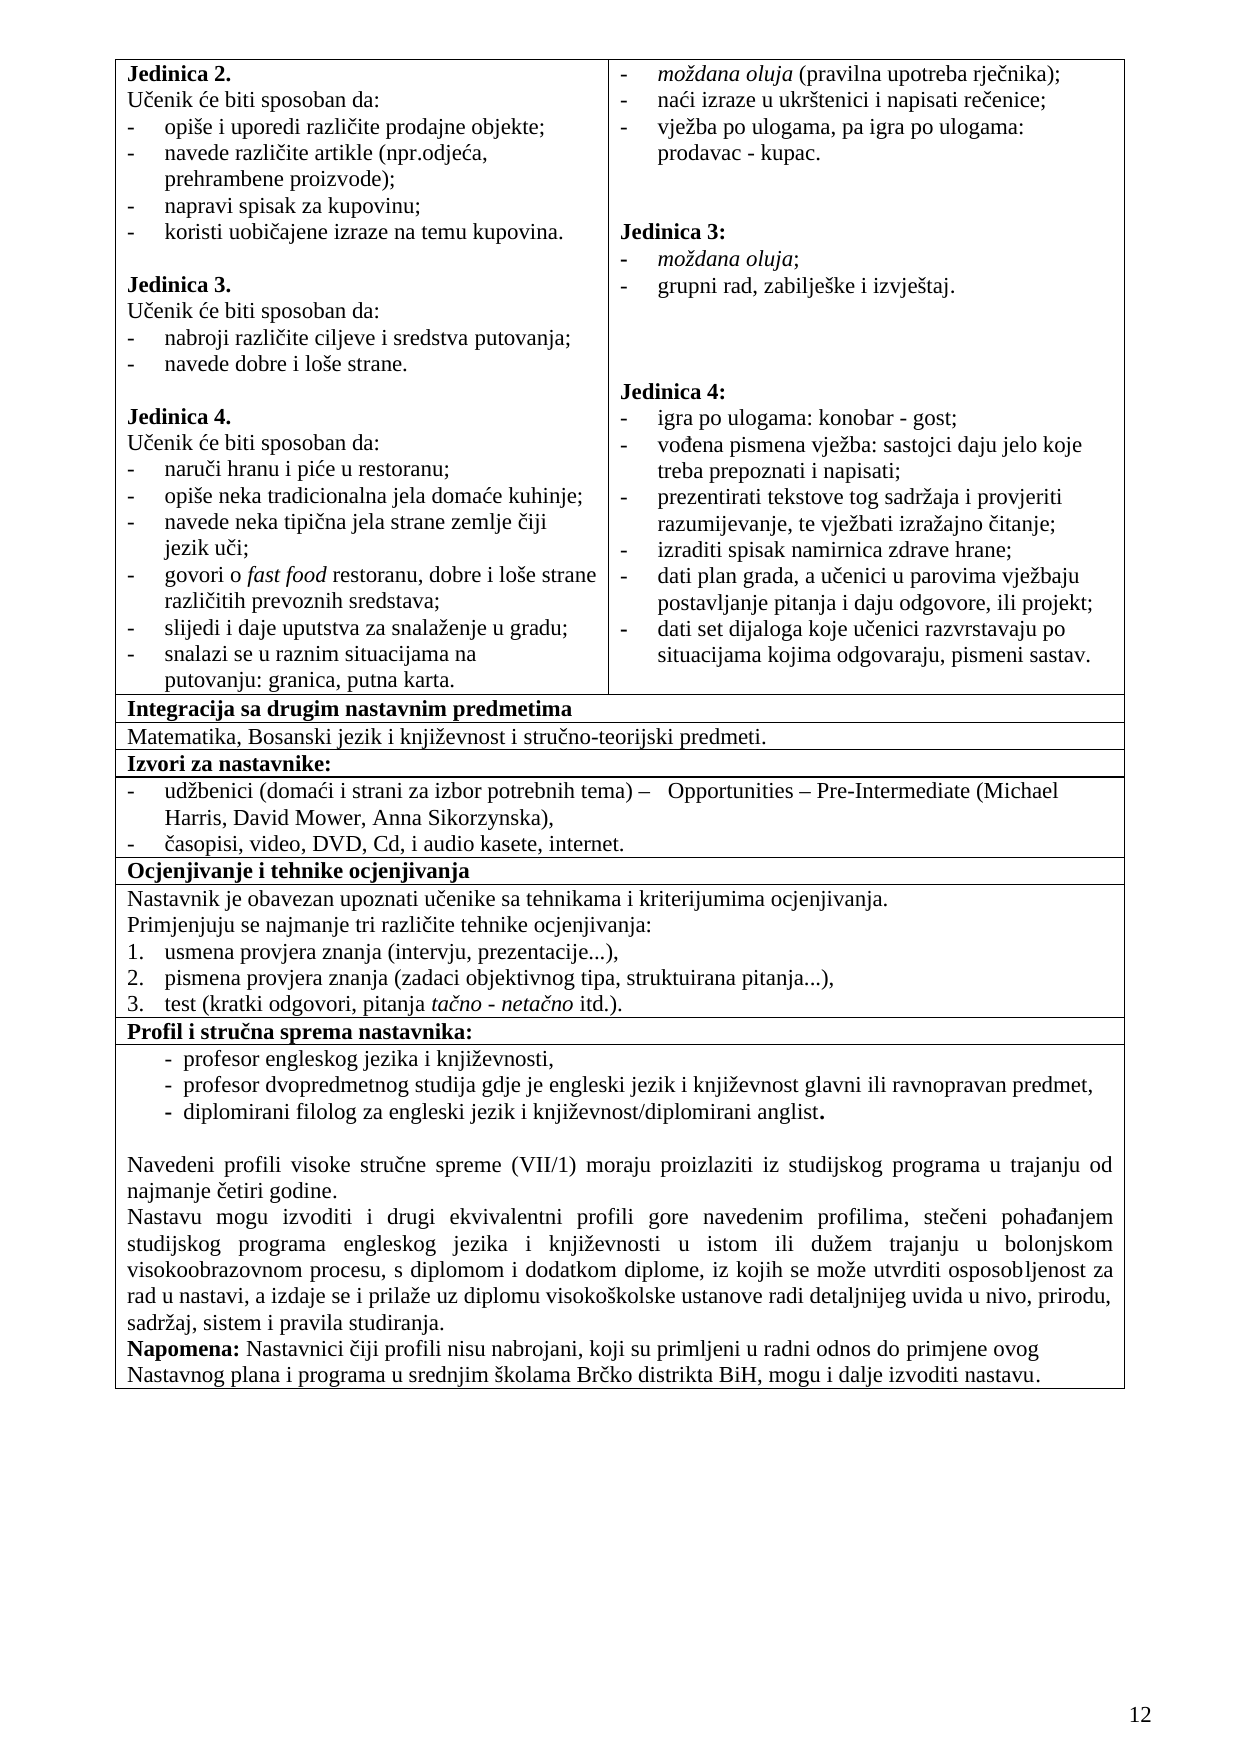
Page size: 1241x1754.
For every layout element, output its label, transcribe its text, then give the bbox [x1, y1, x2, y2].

table_cell udžbenici (domaći i strani za izbor potrebnih tema) – Opportunities – Pre-Intermediate (Michael Harris, David Mower, Anna Sikorzynska), časopisi, video, DVD, Cd, i audio kasete, internet. [116, 778, 1124, 857]
table_cell Izvori za nastavnike: [116, 750, 1124, 776]
table_cell profesor engleskog jezika i književnosti, profesor dvopredmetnog studija gdje je engleski jezik i književnost glavni ili ravnopravan predmet, diplomirani filolog za engleski jezik i književnost/diplomirani anglist. Navedeni profili visoke stručne spreme (VII/1) moraju proizlaziti iz studijskog programa u trajanju od najmanje četiri godine. Nastavu mogu izvoditi i drugi ekvivalentni profili gore navedenim profilima, stečeni pohađanjem studijskog programa engleskog jezika i književnosti u istom ili dužem trajanju u bolonjskom visokoobrazovnom procesu, s diplomom i dodatkom diplome, iz kojih se može utvrditi osposoblјenost za rad u nastavi, a izdaje se i prilaže uz diplomu visokoškolske ustanove radi detalјnijeg uvida u nivo, prirodu, sadržaj, sistem i pravila studiranja. Napomena: Nastavnici čiji profili nisu nabrojani, koji su primljeni u radni odnos do primjene ovog Nastavnog plana i programa u srednjim školama Brčko distrikta BiH, mogu i dalje izvoditi nastavu. [116, 1045, 1124, 1388]
table_cell Integracija sa drugim nastavnim predmetima [116, 695, 1124, 722]
table_cell Nastavnik je obavezan upoznati učenike sa tehnikama i kriterijumima ocjenjivanja. Primjenjuju se najmanje tri različite tehnike ocjenjivanja: usmena provjera znanja (intervju, prezentacije...), pismena provjera znanja (zadaci objektivnog tipa, struktuirana pitanja...), test (kratki odgovori, pitanja tačno - netačno itd.). [116, 885, 1124, 1017]
table_cell Profil i stručna sprema nastavnika: [116, 1018, 1124, 1044]
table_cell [609, 60, 1124, 694]
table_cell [116, 60, 608, 694]
table_cell Ocjenjivanje i tehnike ocjenjivanja [116, 858, 1124, 884]
table_cell Matematika, Bosanski jezik i književnost i stručno-teorijski predmeti. [116, 723, 1124, 749]
